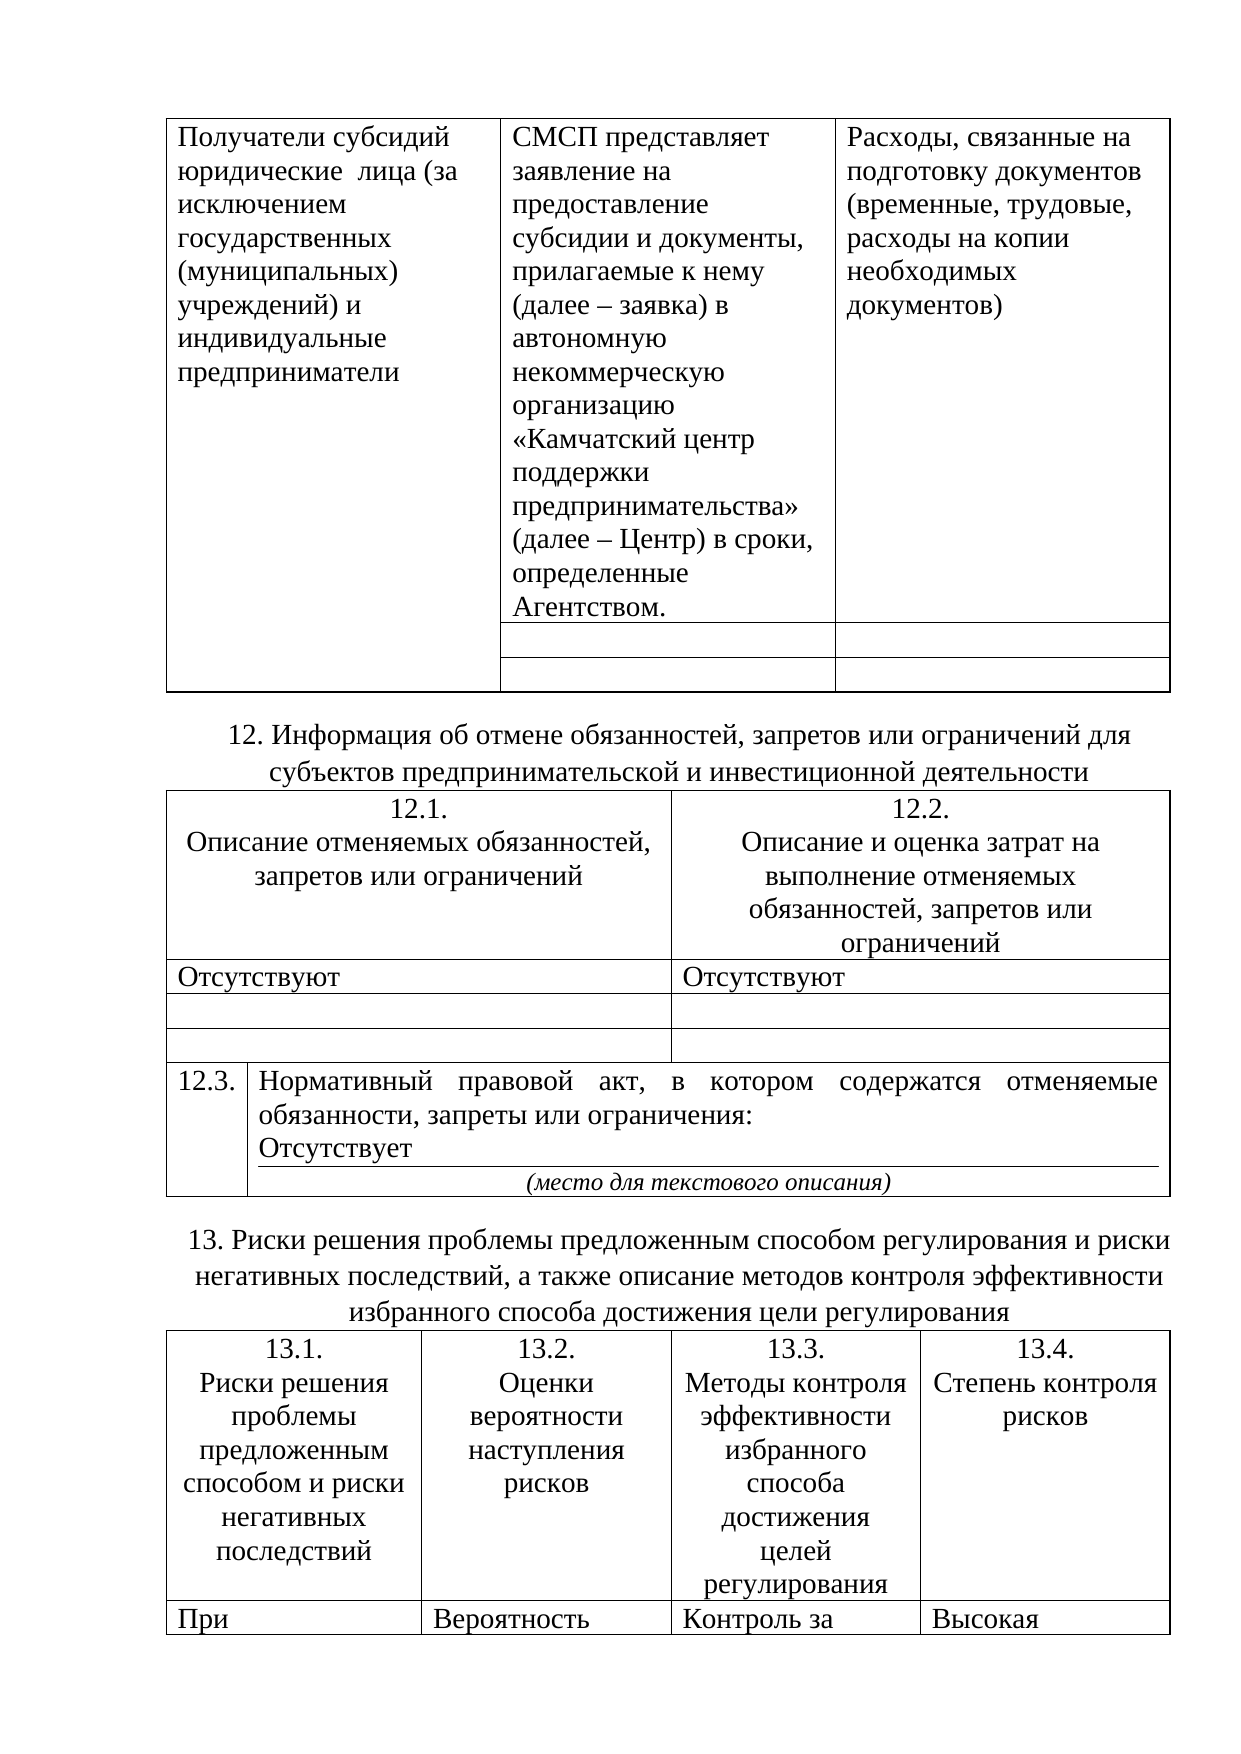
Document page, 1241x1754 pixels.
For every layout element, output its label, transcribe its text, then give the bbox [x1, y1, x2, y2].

table_cell [167, 994, 671, 1028]
table_header 13.3. Методы контроля эффективности избранного способа достижения целей регулирования [672, 1331, 920, 1600]
text 12. Информация об отмене обязанностей, запретов или ограничений для субъектов предпринимательской и инвестиционной деятельности [177, 717, 1181, 787]
table_cell [672, 1029, 1169, 1062]
table_cell [501, 623, 835, 657]
table_cell Отсутствуют [672, 960, 1169, 993]
table_cell [167, 1029, 671, 1062]
table_header 13.4. Степень контроля рисков [921, 1331, 1169, 1600]
table_cell 12.3. [167, 1063, 247, 1196]
table_cell Нормативный правовой акт, в котором содержатся отменяемые обязанности, запреты или ограничения: Отсутствует (место для текстового описания) [248, 1063, 1169, 1196]
table_cell Получатели субсидий юридические лица (за исключением государственных (муниципальных) учреждений) и индивидуальные предприниматели [167, 119, 500, 691]
table_cell СМСП представляет заявление на предоставление субсидии и документы, прилагаемые к нему (далее – заявка) в автономную некоммерческую организацию «Камчатский центр поддержки предпринимательства» (далее – Центр) в сроки, определенные Агентством. [501, 119, 835, 622]
table_cell Расходы, связанные на подготовку документов (временные, трудовые, расходы на копии необходимых документов) [836, 119, 1169, 622]
table_header 12.2. Описание и оценка затрат на выполнение отменяемых обязанностей, запретов или ограничений [672, 791, 1169, 958]
table_header 12.1. Описание отменяемых обязанностей, запретов или ограничений [167, 791, 671, 958]
text 13. Риски решения проблемы предложенным способом регулирования и риски негативных последствий, а также описание методов контроля эффективности избранного способа достижения цели регулирования [177, 1222, 1181, 1328]
table_cell Высокая [921, 1601, 1169, 1634]
table_header 13.1. Риски решения проблемы предложенным способом и риски негативных последствий [167, 1331, 421, 1600]
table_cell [672, 1601, 920, 1634]
table_cell Отсутствуют [167, 960, 671, 993]
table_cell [167, 1601, 421, 1634]
table_cell [836, 658, 1169, 691]
table_cell [672, 994, 1169, 1028]
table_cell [422, 1601, 671, 1634]
table_cell [836, 623, 1169, 657]
table_header 13.2. Оценки вероятности наступления рисков [422, 1331, 671, 1600]
table_cell [501, 658, 835, 691]
